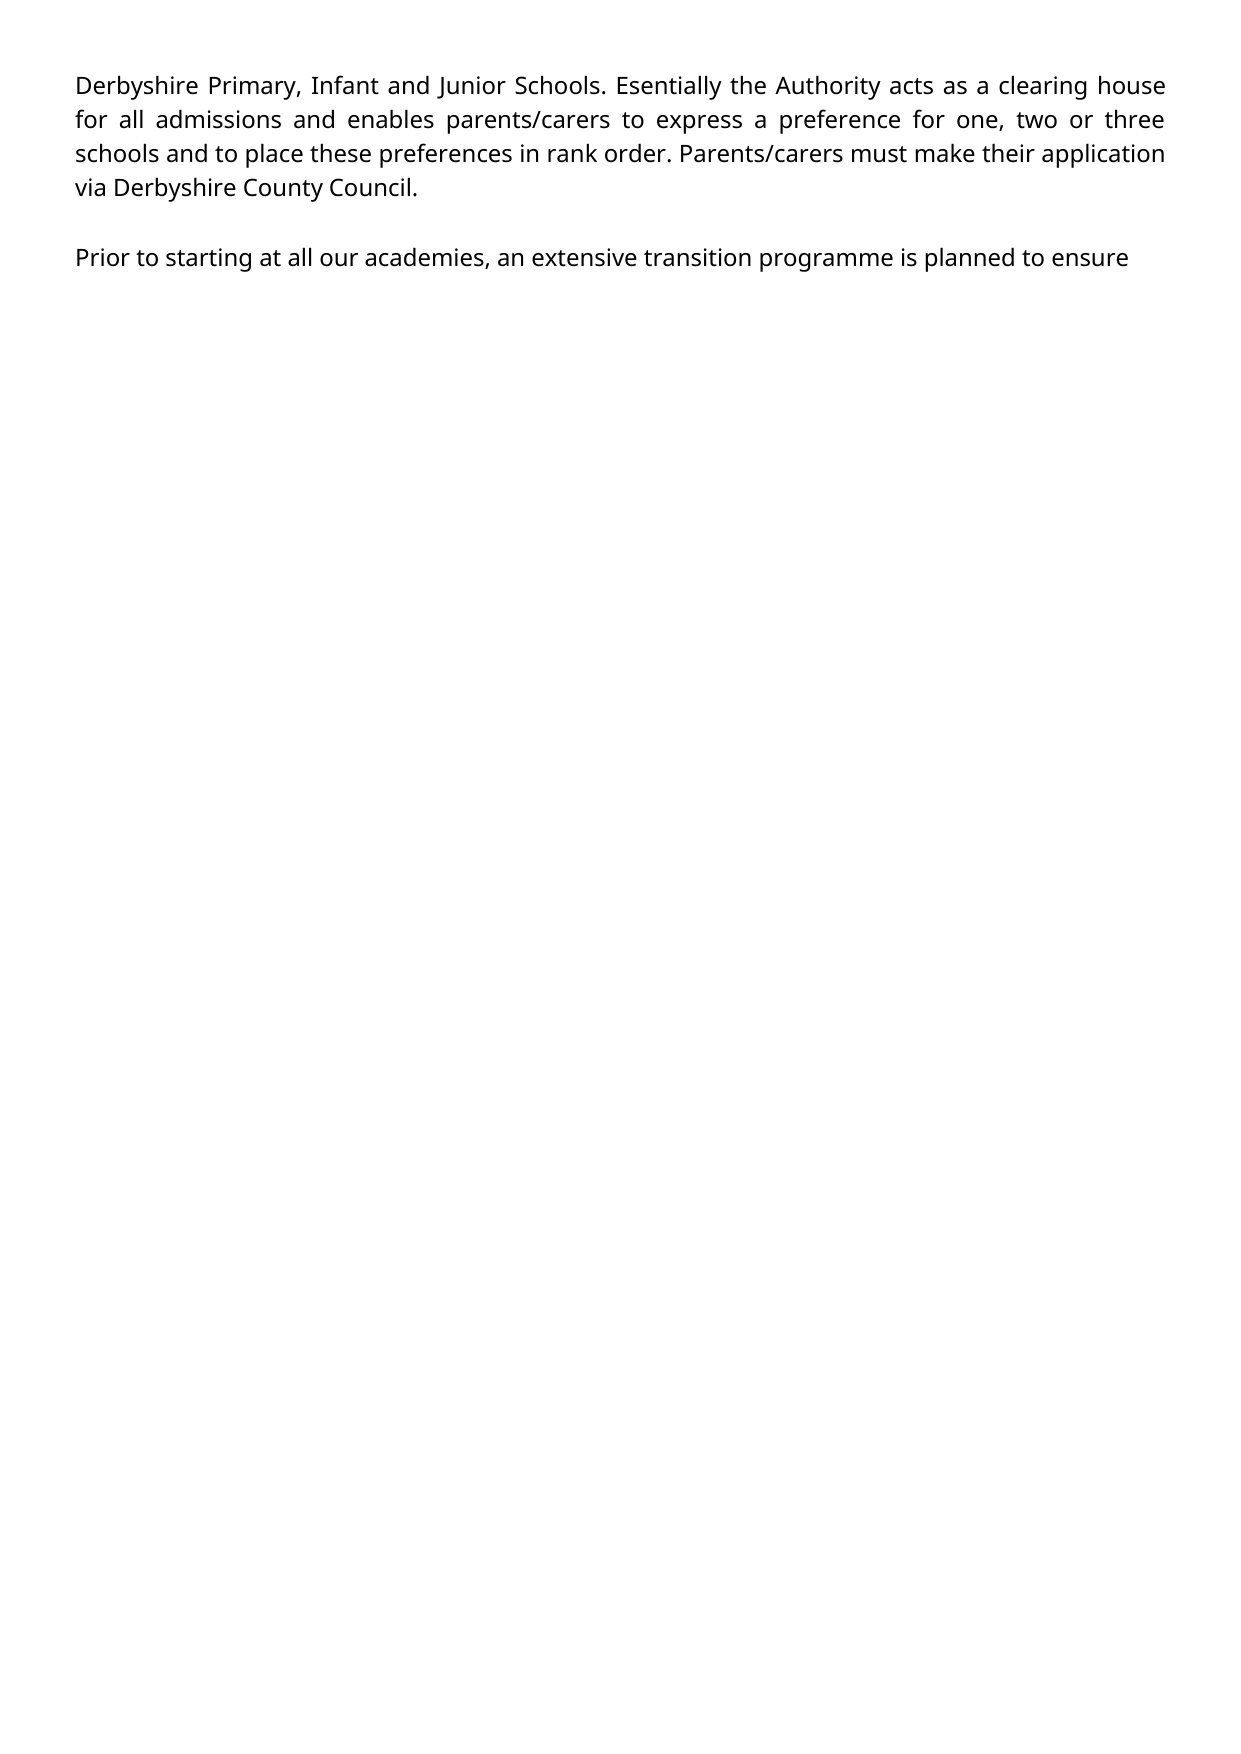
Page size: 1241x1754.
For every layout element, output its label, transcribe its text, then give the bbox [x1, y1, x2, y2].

text Prior to starting at all our academies, an extensive transition programme is planned to ensure [75, 241, 1178, 274]
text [75, 69, 1166, 204]
